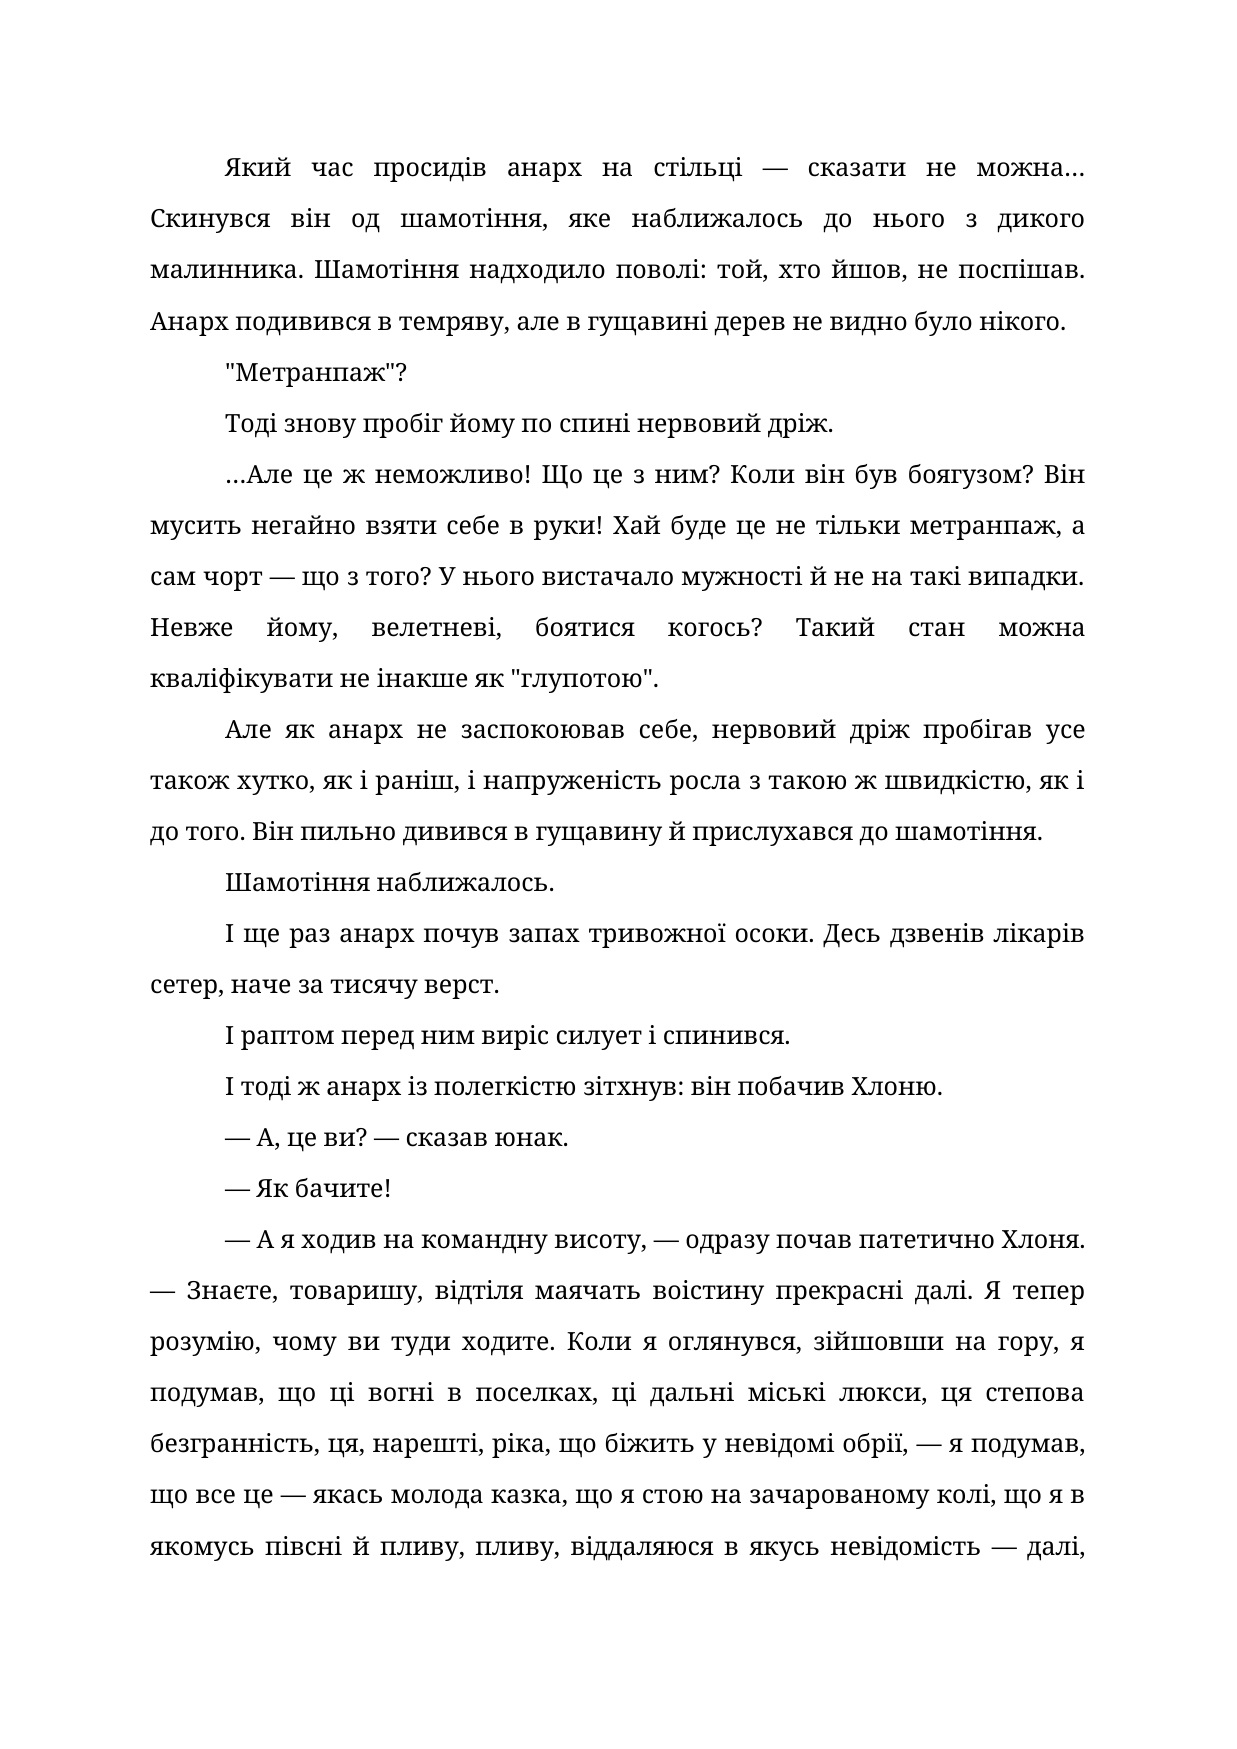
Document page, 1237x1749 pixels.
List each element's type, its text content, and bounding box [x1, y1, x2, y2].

text І ще раз анарх почув запах тривожної осоки. Десь дзвенів лікарів сетер, наче за тисячу верст. [150, 916, 1086, 1001]
text І раптом перед ним виріс силует і спинився. [150, 1018, 1086, 1052]
text Тоді знову пробіг йому по спині нервовий дріж. [150, 405, 1086, 439]
text — Як бачите! [150, 1171, 1086, 1205]
text — А, це ви? — сказав юнак. [150, 1120, 1086, 1154]
text …Але це ж неможливо! Що це з ним? Коли він був боягузом? Він мусить негайно взяти себе в руки! Хай буде це не тільки метранпаж, а сам чорт — що з того? У нього вистачало мужності й не на такі випадки. Невже йому, велетневі, боятися когось? Такий стан можна кваліфікувати не інакше як "глупотою". [150, 456, 1086, 694]
text Але як анарх не заспокоював себе, нервовий дріж пробігав усе також хутко, як і раніш, і напруженість росла з такою ж швидкістю, як і до того. Він пильно дивився в гущавину й прислухався до шамотіння. [150, 711, 1086, 848]
text І тоді ж анарх із полегкістю зітхнув: він побачив Хлоню. [150, 1069, 1086, 1103]
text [150, 1222, 1086, 1562]
text Шамотіння наближалось. [150, 864, 1086, 899]
text Який час просидів анарх на стільці — сказати не можна… Скинувся він од шамотіння, яке наближалось до нього з дикого малинника. Шамотіння надходило поволі: той, хто йшов, не поспішав. Анарх подивився в темряву, але в гущавині дерев не видно було нікого. [150, 150, 1086, 337]
text "Метранпаж"? [150, 354, 1086, 388]
